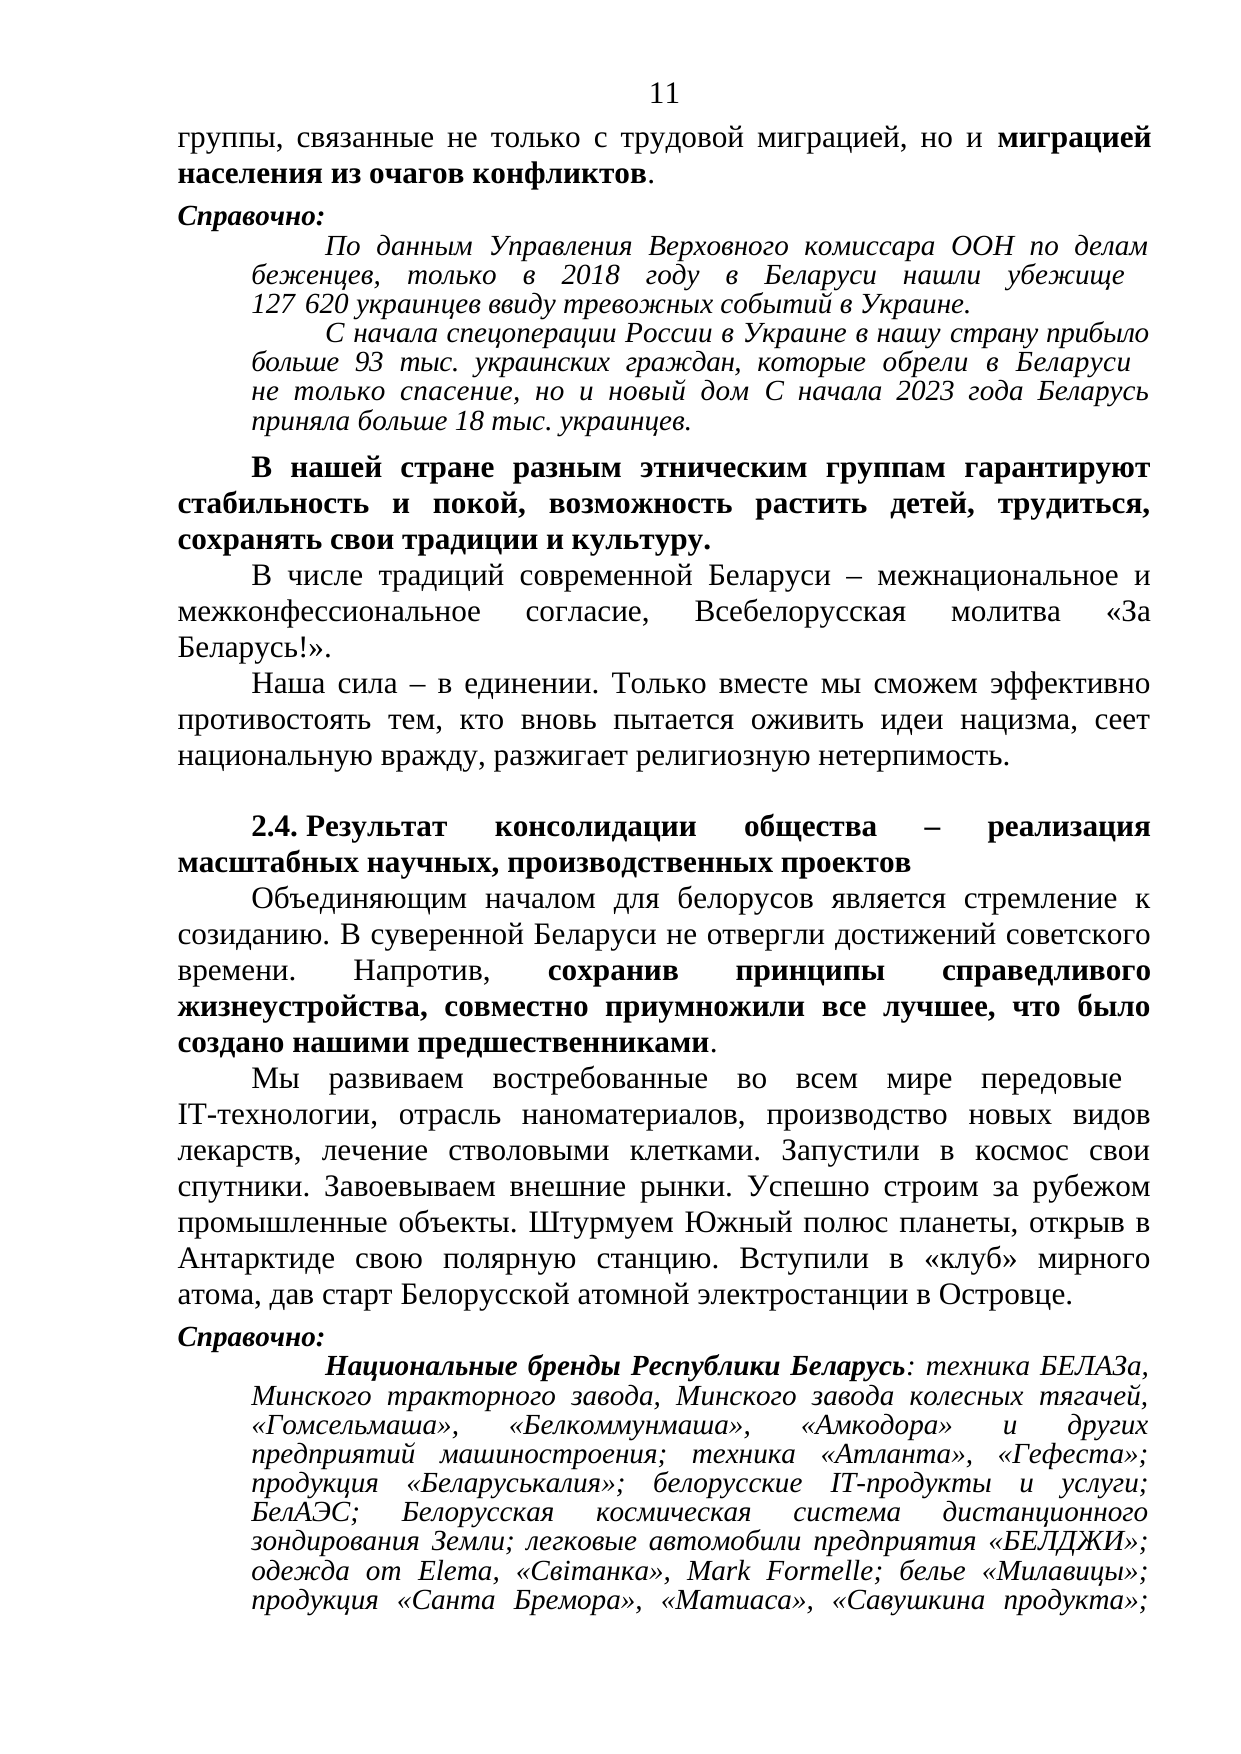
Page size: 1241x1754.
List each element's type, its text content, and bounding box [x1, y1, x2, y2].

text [177, 118, 1152, 190]
text Наша сила – в единении. Только вместе мы сможем эффективно противостоять тем, кто вновь пытается оживить идеи нацизма, сеет национальную вражду, разжигает религиозную нетерпимость. [177, 664, 1152, 772]
text Объединяющим началом для белорусов является стремление к созиданию. В суверенной Беларуси не отвергли достижений советского времени. Напротив, сохранив принципы справедливого жизнеустройства, совместно приумножили все лучшее, что было создано нашими предшественниками. [177, 879, 1152, 1059]
text Мы развиваем востребованные во всем мире передовые IT-технологии, отрасль наноматериалов, производство новых видов лекарств, лечение стволовыми клетками. Запустили в космос свои спутники. Завоевываем внешние рынки. Успешно строим за рубежом промышленные объекты. Штурмуем Южный полюс планеты, открыв в Антарктиде свою полярную станцию. Вступили в «клуб» мирного атома, дав старт Белорусской атомной электростанции в Островце. [177, 1059, 1152, 1311]
text В нашей стране разным этническим группам гарантируют стабильность и покой, возможность растить детей, трудиться, сохранять свои традиции и культуру. [177, 448, 1152, 556]
text 2.4. Результат консолидации общества – реализация масштабных научных, производственных проектов [177, 808, 1152, 879]
text Справочно: [177, 1323, 1152, 1352]
text В числе традиций современной Беларуси – межнациональное и межконфессиональное согласие, Всебелорусская молитва «За Беларусь!». [177, 556, 1152, 664]
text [251, 1352, 1152, 1615]
text Справочно: [177, 202, 1152, 232]
text С начала спецоперации России в Украине в нашу страну прибыло больше 93 тыс. украинских граждан, которые обрели в Беларуси не только спасение, но и новый дом С начала 2023 года Беларусь приняла больше 18 тыс. украинцев. [251, 319, 1152, 436]
text По данным Управления Верховного комиссара ООН по делам беженцев, только в 2018 году в Беларуси нашли убежище 127 620 украинцев ввиду тревожных событий в Украине. [251, 232, 1152, 319]
